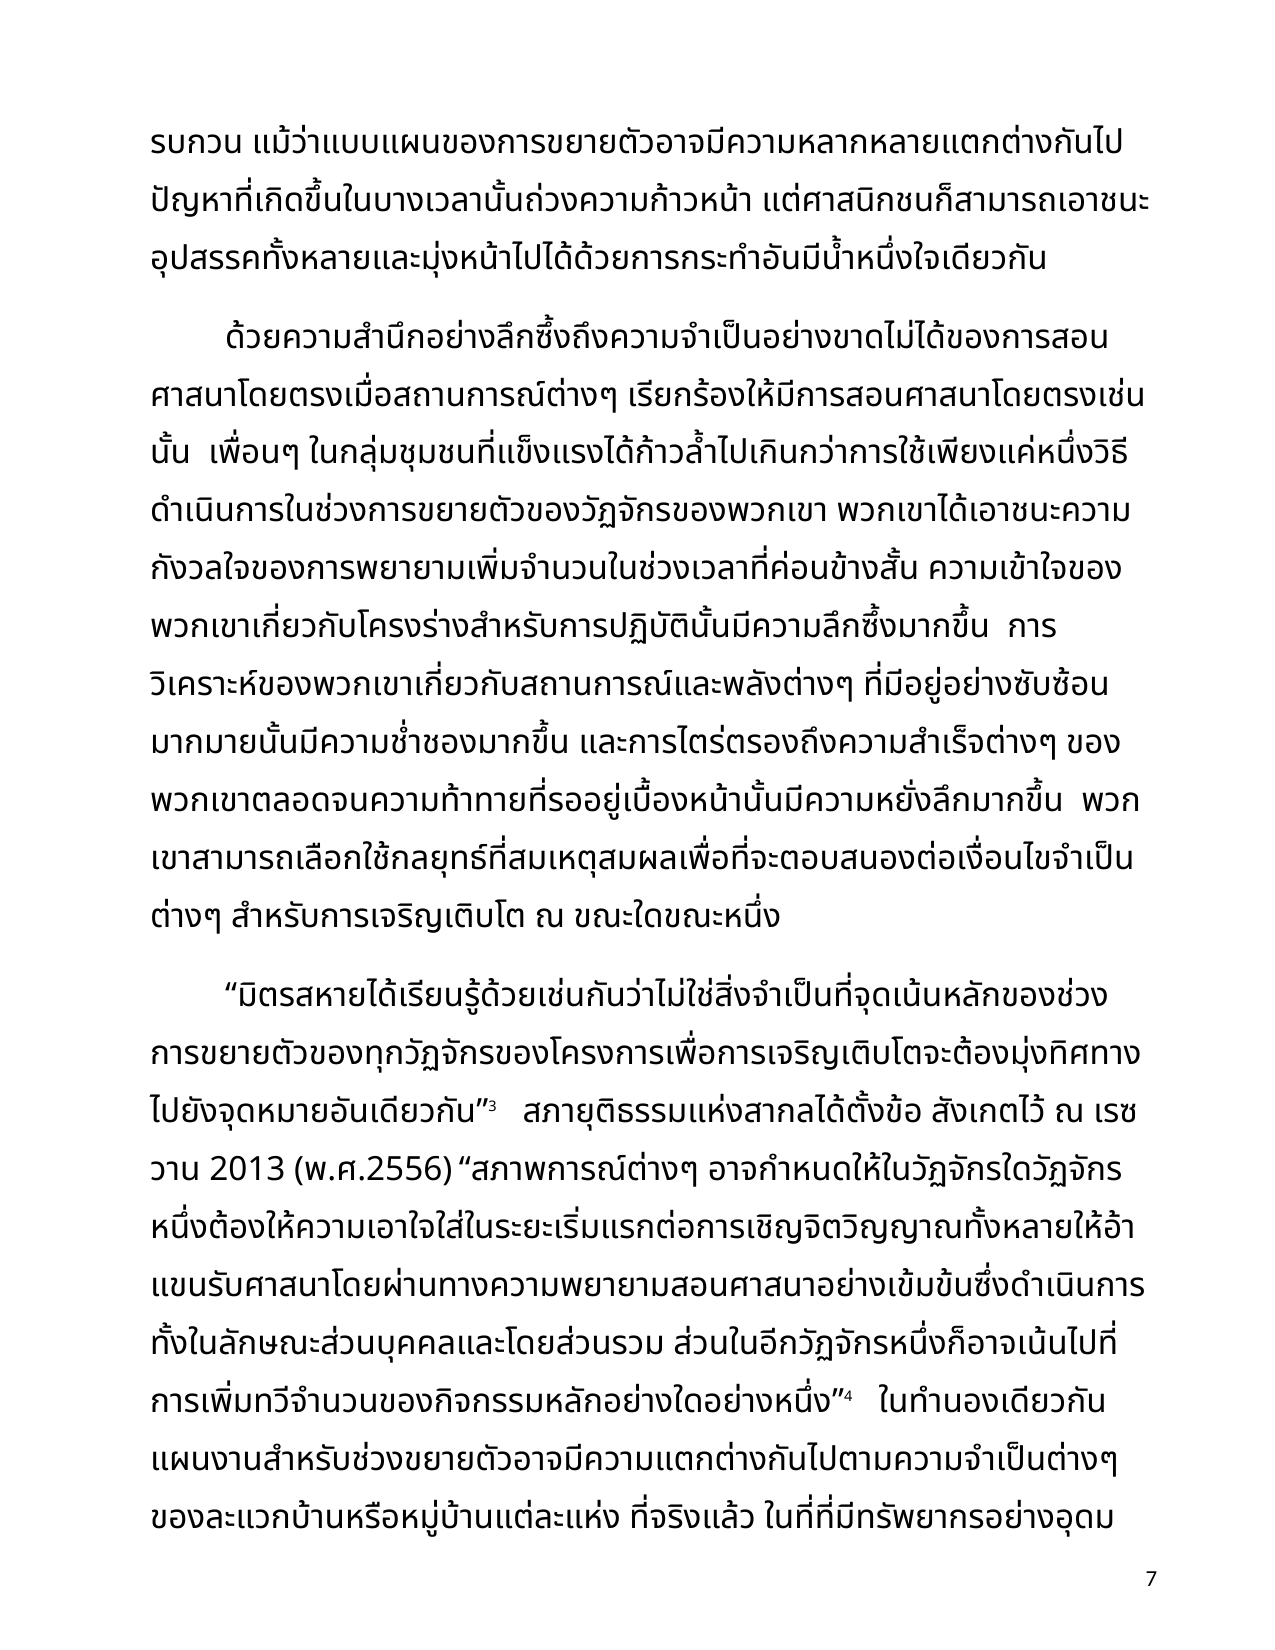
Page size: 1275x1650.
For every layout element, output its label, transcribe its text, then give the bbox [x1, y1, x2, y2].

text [150, 118, 1157, 284]
text ด้วยความสำนึกอย่างลึกซึ้งถึงความจำเป็นอย่างขาดไม่ได้ของการสอนศาสนาโดยตรงเมื่อสถานการณ์ต่างๆ เรียกร้องให้มีการสอนศาสนาโดยตรงเช่นนั้น เพื่อนๆ ในกลุ่มชุมชนที่แข็งแรงได้ก้าวล้ำไปเกินกว่าการใช้เพียงแค่หนึ่งวิธีดำเนินการในช่วงการขยายตัวของวัฏจักรของพวกเขา พวกเขาได้เอาชนะความกังวลใจของการพยายามเพิ่มจำนวนในช่วงเวลาที่ค่อนข้างสั้น ความเข้าใจของพวกเขาเกี่ยวกับโครงร่างสำหรับการปฏิบัตินั้นมีความลึกซึ้งมากขึ้น การวิเคราะห์ของพวกเขาเกี่ยวกับสถานการณ์และพลังต่างๆ ที่มีอยู่อย่างซับซ้อนมากมายนั้นมีความช่ำชองมากขึ้น และการไตร่ตรองถึงความสำเร็จต่างๆ ของพวกเขาตลอดจนความท้าทายที่รออยู่เบื้องหน้านั้นมีความหยั่งลึกมากขึ้น พวกเขาสามารถเลือกใช้กลยุทธ์ที่สมเหตุสมผลเพื่อที่จะตอบสนองต่อเงื่อนไขจำเป็นต่างๆ สำหรับการเจริญเติบโต ณ ขณะใดขณะหนึ่ง [150, 313, 1157, 942]
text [150, 971, 1157, 1543]
